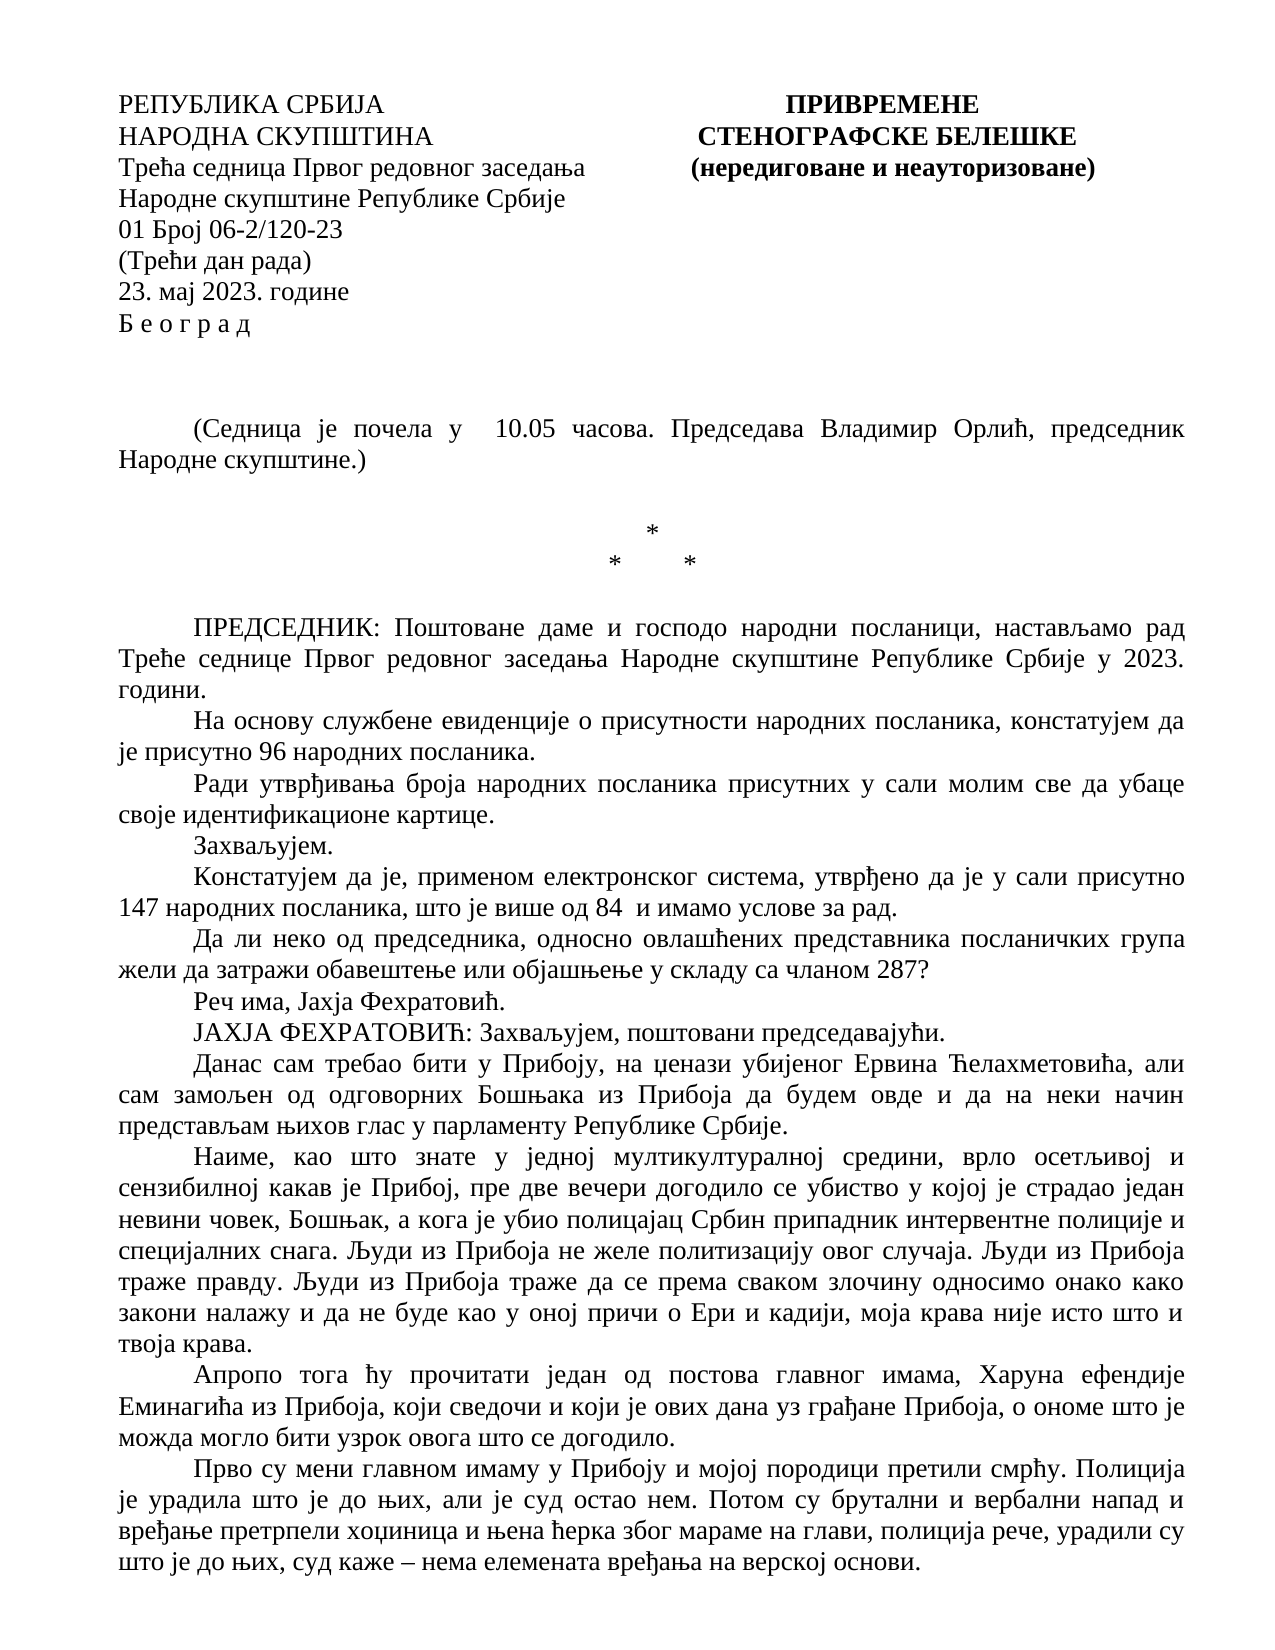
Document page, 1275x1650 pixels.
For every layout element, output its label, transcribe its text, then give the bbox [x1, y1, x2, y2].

text Трећа седница Првог редовног заседања (нередиговане и неауторизоване) [118, 151, 1186, 182]
text 23. мај 2023. године [118, 276, 1186, 307]
text НАРОДНА СКУПШТИНА СТЕНОГРАФСКЕ БЕЛЕШКЕ [118, 120, 1186, 151]
text Апропо тога ћу прочитати један од постова главног имама, Харуна ефендије Еминагића из Прибоја, који сведочи и који је ових дана уз грађане Прибоја, о ономе што је можда могло бити узрок овога што се догодило. [118, 1358, 1186, 1452]
text ПРЕДСЕДНИК: Поштоване даме и господо народни посланици, настављамо рад Треће седнице Првог редовног заседања Народне скупштине Републике Србије у 2023. години. [118, 611, 1186, 704]
text На основу службене евиденције о присутности народних посланика, констатујем да је присутно 96 народних посланика. [118, 704, 1186, 767]
text (Седница је почела у 10.05 часова. Председава Владимир Орлић, председник Народне скупштине.) [118, 412, 1186, 474]
text ЈАХЈА ФЕХРАТОВИЋ: Захваљујем, поштовани председавајући. [118, 1016, 1186, 1047]
text Данас сам требао бити у Прибоју, на џенази убијеног Ервина Ћелахметовића, али сам замољен од одговорних Бошњака из Прибоја да будем овде и да на неки начин представљам њихов глас у парламенту Републике Србије. [118, 1047, 1186, 1140]
text Прво су мени главном имаму у Прибоју и мојој породици претили смрћу. Полиција је урадила што је до њих, али је суд остао нем. Потом су брутални и вербални напад и вређање претрпели хоџиница и њена ћерка због мараме на глави, полиција рече, урадили су што је до њих, суд каже – нема елемената вређања на верској основи. [118, 1452, 1186, 1576]
text * [118, 517, 1186, 549]
text Наиме, као што знате у једној мултикултуралној средини, врло осетљивој и сензибилној какав је Прибој, пре две вечери догодило се убиство у којој је страдао један невини човек, Бошњак, а кога је убио полицајац Србин припадник интервентне полиције и специјалних снага. Људи из Прибоја не желе политизацију овог случаја. Људи из Прибоја траже правду. Људи из Прибоја траже да се према сваком злочину односимо онако како закони налажу и да не буде као у оној причи о Ери и кадији, моја крава није исто што и твоја крава. [118, 1140, 1186, 1358]
text * * [118, 549, 1186, 580]
text (Трећи дан рада) [118, 244, 1186, 276]
text Констатујем да је, применом електронског система, утврђено да је у сали присутно 147 народних посланика, што је више од 84 и имамо услове за рад. [118, 860, 1186, 922]
text Захваљујем. [118, 829, 1186, 860]
text Ради утврђивања броја народних посланика присутних у сали молим све да убаце своје идентификационе картице. [118, 767, 1186, 829]
text Реч има, Јахја Фехратовић. [118, 985, 1186, 1016]
text 01 Број 06-2/120-23 [118, 213, 1186, 244]
text Б е о г р а д [118, 307, 1186, 338]
text Да ли неко од председника, односно овлашћених представника посланичких група жели да затражи обавештење или објашњење у складу са чланом 287? [118, 922, 1186, 985]
text РЕПУБЛИКА СРБИЈА ПРИВРЕМЕНЕ [118, 89, 1186, 120]
text Народне скупштине Републике Србије [118, 182, 1186, 213]
